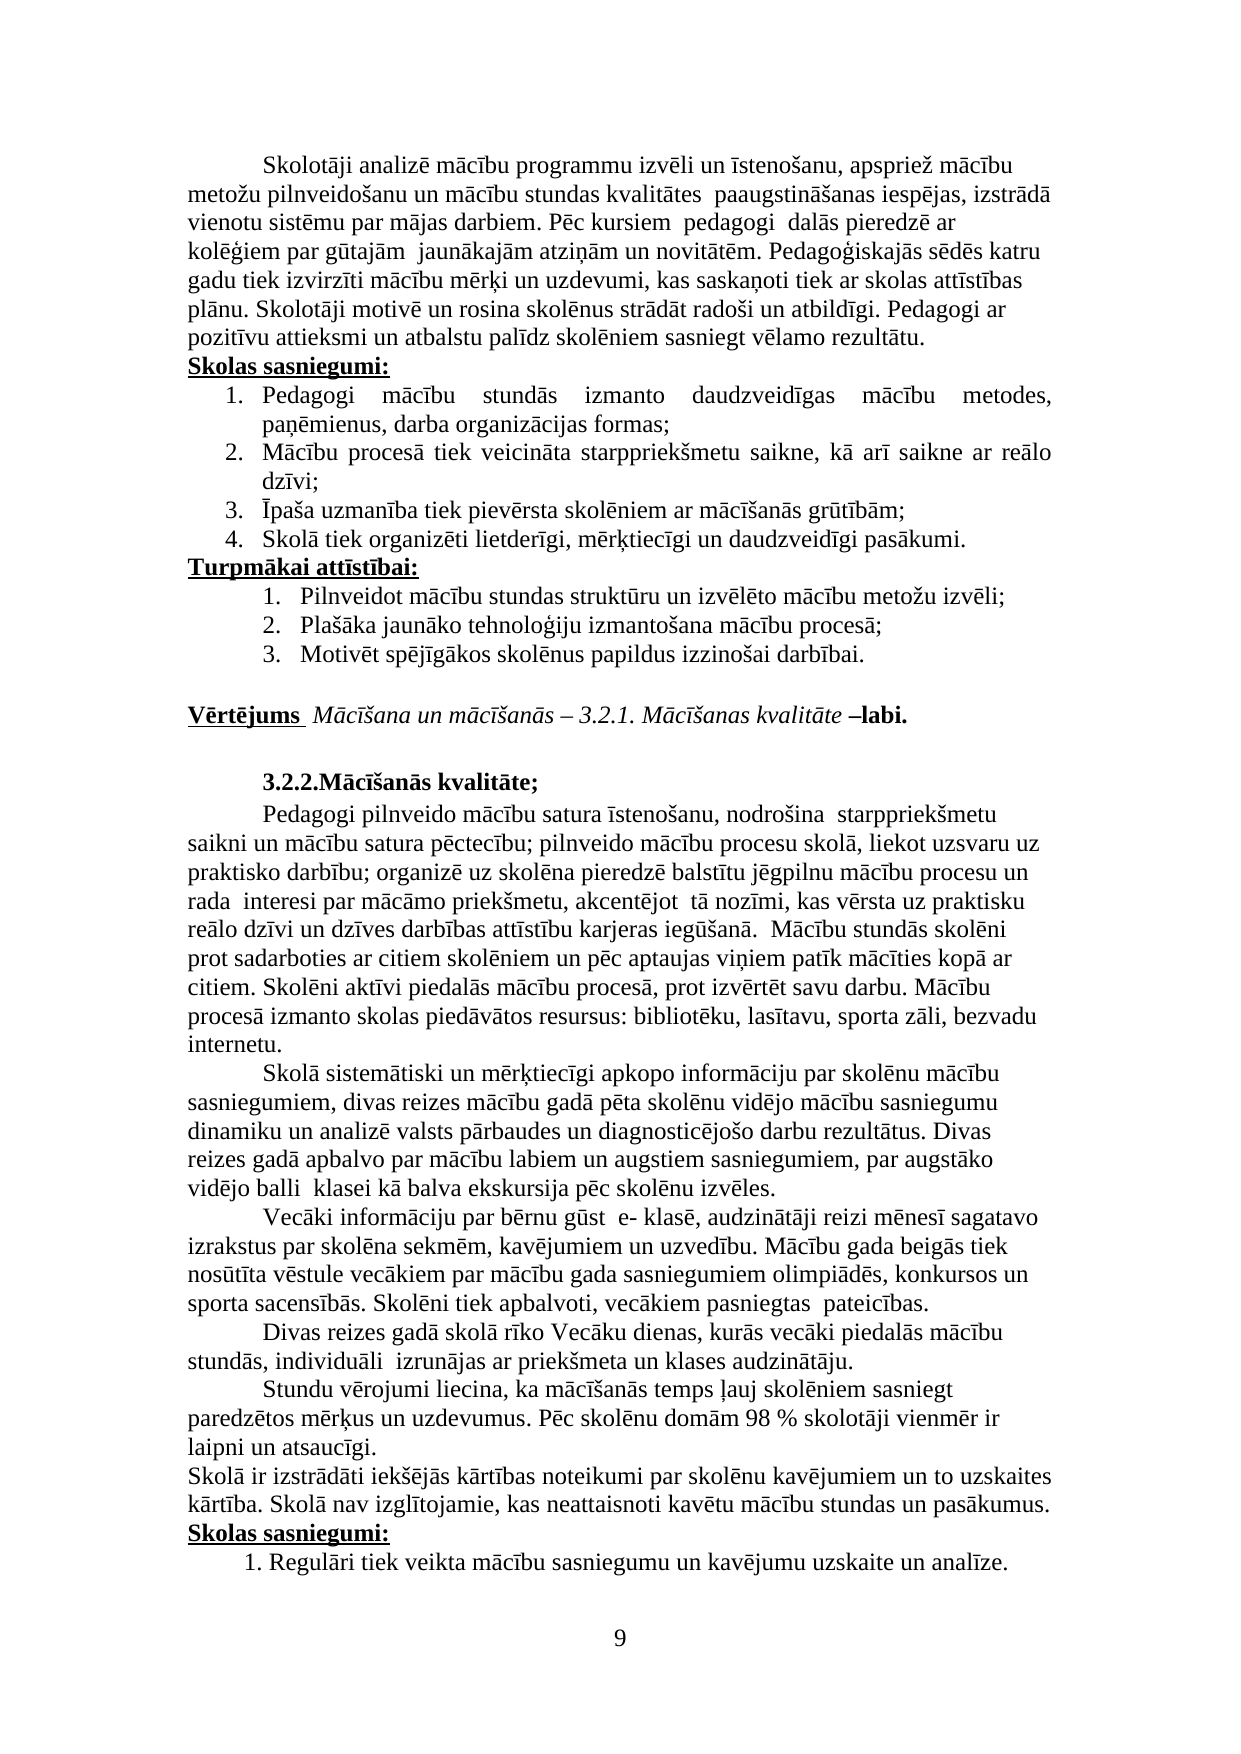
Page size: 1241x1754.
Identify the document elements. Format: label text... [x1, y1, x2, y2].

text Turpmākai attīstībai: [187, 552, 1053, 581]
text Vērtējums Mācīšana un mācīšanās – 3.2.1. Mācīšanas kvalitāte –labi. [187, 701, 1053, 729]
text Skolotāji analizē mācību programmu izvēli un īstenošanu, apspriež mācību metožu pilnveidošanu un mācību stundas kvalitātes paaugstināšanas iespējas, izstrādā vienotu sistēmu par mājas darbiem. Pēc kursiem pedagogi dalās pieredzē ar kolēģiem par gūtajām jaunākajām atziņām un novitātēm. Pedagoģiskajās sēdēs katru gadu tiek izvirzīti mācību mērķi un uzdevumi, kas saskaņoti tiek ar skolas attīstības plānu. Skolotāji motivē un rosina skolēnus strādāt radoši un atbildīgi. Pedagogi ar pozitīvu attieksmi un atbalstu palīdz skolēniem sasniegt vēlamo rezultātu. [187, 150, 1053, 351]
list Skolā tiek organizēti lietderīgi, mērķtiecīgi un daudzveidīgi pasākumi. [225, 524, 1053, 552]
text Pedagogi pilnveido mācību satura īstenošanu, nodrošina starppriekšmetu saikni un mācību satura pēctecību; pilnveido mācību procesu skolā, liekot uzsvaru uz praktisko darbību; organizē uz skolēna pieredzē balstītu jēgpilnu mācību procesu un rada interesi par mācāmo priekšmetu, akcentējot tā nozīmi, kas vērsta uz praktisku reālo dzīvi un dzīves darbības attīstību karjeras iegūšanā. Mācību stundās skolēni prot sadarboties ar citiem skolēniem un pēc aptaujas viņiem patīk mācīties kopā ar citiem. Skolēni aktīvi piedalās mācību procesā, prot izvērtēt savu darbu. Mācību procesā izmanto skolas piedāvātos resursus: bibliotēku, lasītavu, sporta zāli, bezvadu internetu. [187, 799, 1053, 1058]
text Skolā ir izstrādāti iekšējās kārtības noteikumi par skolēnu kavējumiem un to uzskaites kārtība. Skolā nav izglītojamie, kas neattaisnoti kavētu mācību stundas un pasākumus. [187, 1461, 1053, 1518]
list Motivēt spējīgākos skolēnus papildus izzinošai darbībai. [262, 639, 1053, 667]
list Pilnveidot mācību stundas struktūru un izvēlēto mācību metožu izvēli; [262, 581, 1053, 610]
text Stundu vērojumi liecina, ka mācīšanās temps ļauj skolēniem sasniegt paredzētos mērķus un uzdevumus. Pēc skolēnu domām 98 % skolotāji vienmēr ir laipni un atsaucīgi. [187, 1374, 1053, 1461]
list Pedagogi mācību stundās izmanto daudzveidīgas mācību metodes, paņēmienus, darba organizācijas formas; [225, 380, 1053, 437]
list Regulāri tiek veikta mācību sasniegumu un kavējumu uzskaite un analīze. [187, 1547, 1053, 1576]
text Skolas sasniegumi: [187, 1518, 1053, 1547]
text 3.2.2.Mācīšanās kvalitāte; [187, 767, 1053, 795]
text Skolas sasniegumi: [187, 351, 1053, 380]
list Plašāka jaunāko tehnoloģiju izmantošana mācību procesā; [262, 610, 1053, 639]
text Divas reizes gadā skolā rīko Vecāku dienas, kurās vecāki piedalās mācību stundās, individuāli izrunājas ar priekšmeta un klases audzinātāju. [187, 1317, 1053, 1374]
text Skolā sistemātiski un mērķtiecīgi apkopo informāciju par skolēnu mācību sasniegumiem, divas reizes mācību gadā pēta skolēnu vidējo mācību sasniegumu dinamiku un analizē valsts pārbaudes un diagnosticējošo darbu rezultātus. Divas reizes gadā apbalvo par mācību labiem un augstiem sasniegumiem, par augstāko vidējo balli klasei kā balva ekskursija pēc skolēnu izvēles. [187, 1058, 1053, 1202]
text Vecāki informāciju par bērnu gūst e- klasē, audzinātāji reizi mēnesī sagatavo izrakstus par skolēna sekmēm, kavējumiem un uzvedību. Mācību gada beigās tiek nosūtīta vēstule vecākiem par mācību gada sasniegumiem olimpiādēs, konkursos un sporta sacensībās. Skolēni tiek apbalvoti, vecākiem pasniegtas pateicības. [187, 1202, 1053, 1317]
list Īpaša uzmanība tiek pievērsta skolēniem ar mācīšanās grūtībām; [225, 495, 1053, 524]
list Mācību procesā tiek veicināta starppriekšmetu saikne, kā arī saikne ar reālo dzīvi; [225, 437, 1053, 495]
